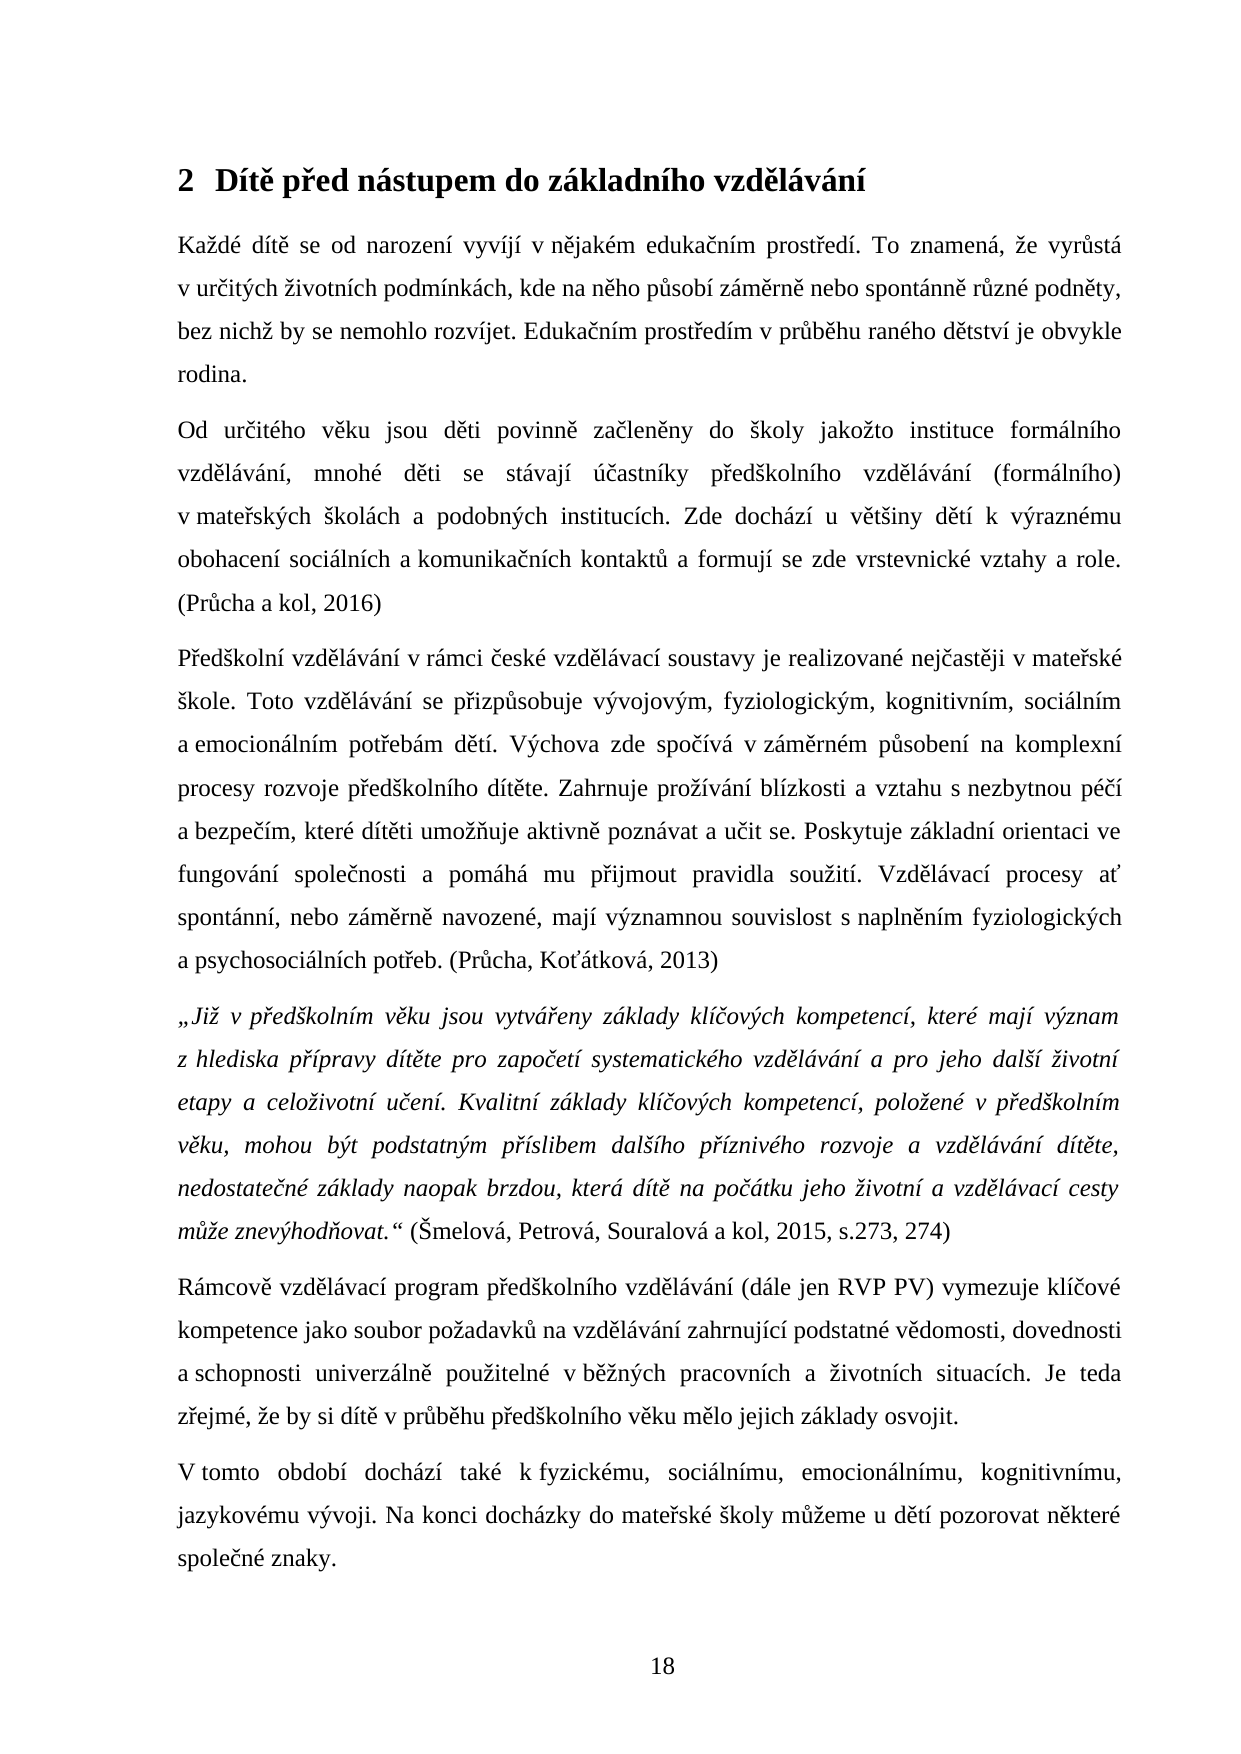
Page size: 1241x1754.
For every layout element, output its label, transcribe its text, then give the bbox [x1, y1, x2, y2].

text Rámcově vzdělávací program předškolního vzdělávání (dále jen RVP PV) vymezuje klíčové kompetence jako soubor požadavků na vzdělávání zahrnující podstatné vědomosti, dovednosti a schopnosti univerzálně použitelné v běžných pracovních a životních situacích. Je teda zřejmé, že by si dítě v průběhu předškolního věku mělo jejich základy osvojit. [177, 1272, 1122, 1430]
text „Již v předškolním věku jsou vytvářeny základy klíčových kompetencí, které mají význam z hlediska přípravy dítěte pro započetí systematického vzdělávání a pro jeho další životní etapy a celoživotní učení. Kvalitní základy klíčových kompetencí, položené v předškolním věku, mohou být podstatným příslibem dalšího příznivého rozvoje a vzdělávání dítěte, nedostatečné základy naopak brzdou, která dítě na počátku jeho životní a vzdělávací cesty může znevýhodňovat.“ (Šmelová, Petrová, Souralová a kol, 2015, s.273, 274) [177, 1001, 1122, 1245]
text Předškolní vzdělávání v rámci české vzdělávací soustavy je realizované nejčastěji v mateřské škole. Toto vzdělávání se přizpůsobuje vývojovým, fyziologickým, kognitivním, sociálním a emocionálním potřebám dětí. Výchova zde spočívá v záměrném působení na komplexní procesy rozvoje předškolního dítěte. Zahrnuje prožívání blízkosti a vztahu s nezbytnou péčí a bezpečím, které dítěti umožňuje aktivně poznávat a učit se. Poskytuje základní orientaci ve fungování společnosti a pomáhá mu přijmout pravidla soužití. Vzdělávací procesy ať spontánní, nebo záměrně navozené, mají významnou souvislost s naplněním fyziologických a psychosociálních potřeb. (Průcha, Koťátková, 2013) [177, 643, 1122, 974]
text Každé dítě se od narození vyvíjí v nějakém edukačním prostředí. To znamená, že vyrůstá v určitých životních podmínkách, kde na něho působí záměrně nebo spontánně různé podněty, bez nichž by se nemohlo rozvíjet. Edukačním prostředím v průběhu raného dětství je obvykle rodina. [177, 230, 1122, 388]
subtitle Dítě před nástupem do základního vzdělávání [177, 160, 1122, 198]
text Od určitého věku jsou děti povinně začleněny do školy jakožto instituce formálního vzdělávání, mnohé děti se stávají účastníky předškolního vzdělávání (formálního) v mateřských školách a podobných institucích. Zde dochází u většiny dětí k výraznému obohacení sociálních a komunikačních kontaktů a formují se zde vrstevnické vztahy a role. (Průcha a kol, 2016) [177, 415, 1122, 616]
text V tomto období dochází také k fyzickému, sociálnímu, emocionálnímu, kognitivnímu, jazykovému vývoji. Na konci docházky do mateřské školy můžeme u dětí pozorovat některé společné znaky. [177, 1457, 1122, 1572]
